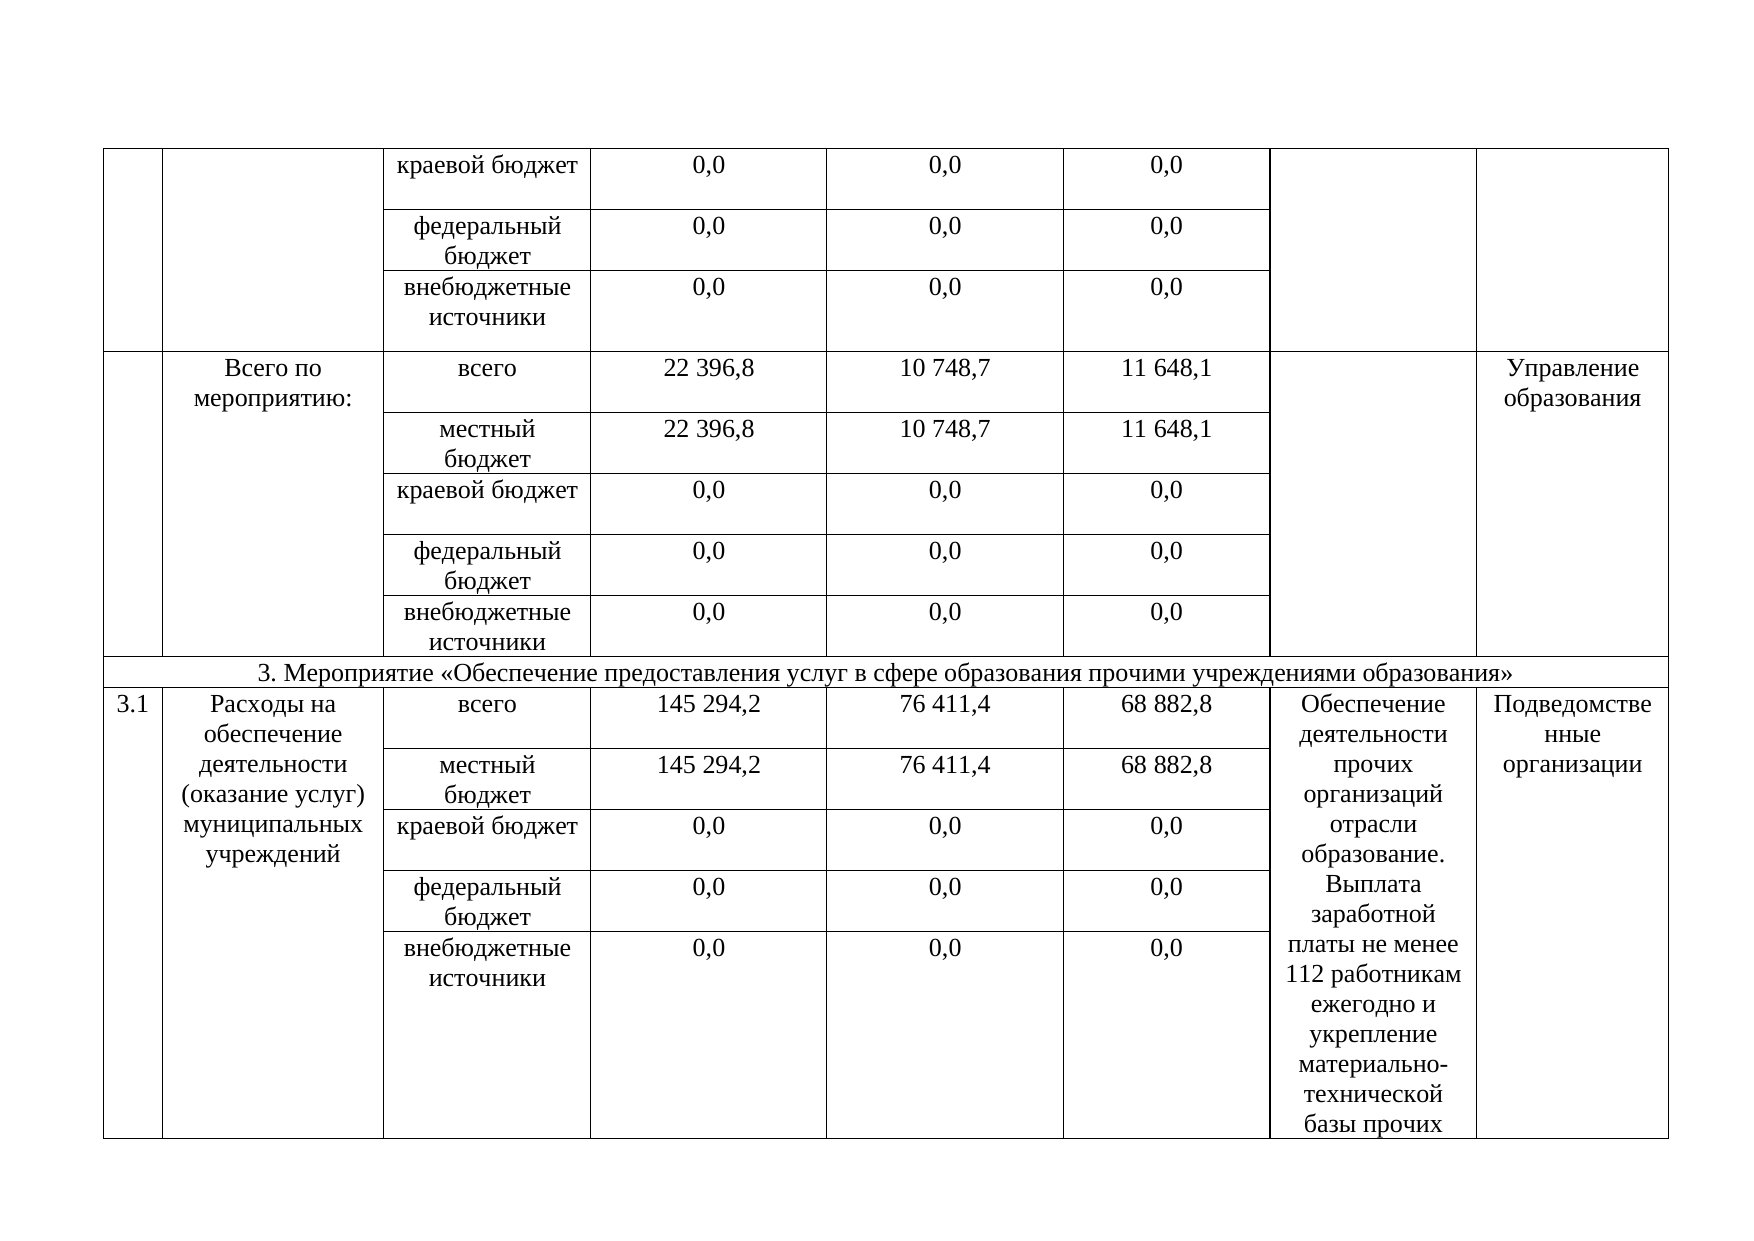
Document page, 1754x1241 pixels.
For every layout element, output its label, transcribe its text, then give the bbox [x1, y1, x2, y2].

table_cell Расходы на обеспечение деятельности (оказание услуг) муниципальных учреждений [163, 688, 383, 1138]
table_cell 0,0 [1064, 932, 1269, 1138]
table_cell Подведомственные организации [1477, 688, 1668, 1138]
table_cell 0,0 [827, 535, 1063, 595]
table_cell 0,0 [1064, 474, 1269, 534]
table_cell 0,0 [827, 810, 1063, 870]
table_cell 10 748,7 [827, 413, 1063, 473]
table_cell всего [384, 688, 590, 748]
table_cell [1477, 149, 1668, 351]
table_cell 145 294,2 [591, 688, 826, 748]
table_cell 0,0 [827, 871, 1063, 931]
table_cell 0,0 [591, 149, 826, 209]
table_cell [104, 352, 162, 656]
table_cell 76 411,4 [827, 688, 1063, 748]
table_cell 0,0 [591, 474, 826, 534]
table_cell 3. Мероприятие «Обеспечение предоставления услуг в сфере образования прочими учреждениями образования» [104, 657, 1668, 687]
table_cell 0,0 [591, 932, 826, 1138]
table_cell 0,0 [591, 271, 826, 351]
table_cell 0,0 [591, 871, 826, 931]
table_cell Обеспечение деятельности прочих организаций отрасли образование. Выплата заработной платы не менее 112 работникам ежегодно и укрепление материально-технической базы прочих организаций отрасли образование [1271, 688, 1476, 1138]
table_cell местный бюджет [384, 413, 590, 473]
table_cell 0,0 [1064, 149, 1269, 209]
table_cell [384, 932, 590, 1138]
table_cell 0,0 [827, 932, 1063, 1138]
table_cell федеральный бюджет [384, 871, 590, 931]
table_cell 11 648,1 [1064, 413, 1269, 473]
table_cell 0,0 [827, 149, 1063, 209]
table_cell всего [384, 352, 590, 412]
table_cell 0,0 [827, 596, 1063, 656]
table_cell 0,0 [1064, 271, 1269, 351]
table_cell Всего по мероприятию: [163, 352, 383, 656]
table_cell 22 396,8 [591, 352, 826, 412]
table_cell [1271, 352, 1476, 656]
table_cell внебюджетные источники [384, 271, 590, 351]
table_cell 0,0 [591, 210, 826, 270]
table_cell 0,0 [1064, 210, 1269, 270]
table_cell 22 396,8 [591, 413, 826, 473]
table_cell [1271, 149, 1476, 351]
table_cell 0,0 [1064, 871, 1269, 931]
table_cell краевой бюджет [384, 810, 590, 870]
table_cell 0,0 [1064, 810, 1269, 870]
table_cell 0,0 [1064, 596, 1269, 656]
table_cell 0,0 [827, 210, 1063, 270]
table_cell 10 748,7 [827, 352, 1063, 412]
table_cell 11 648,1 [1064, 352, 1269, 412]
table_cell 0,0 [827, 271, 1063, 351]
table_cell 0,0 [827, 474, 1063, 534]
table_cell 0,0 [591, 596, 826, 656]
table_cell краевой бюджет [384, 474, 590, 534]
table_cell краевой бюджет [384, 149, 590, 209]
table_cell федеральный бюджет [384, 535, 590, 595]
table_cell местный бюджет [384, 749, 590, 809]
table_cell 0,0 [591, 535, 826, 595]
table_cell Управление образования [1477, 352, 1668, 656]
table_cell 3.1 [104, 688, 162, 1138]
table_cell 0,0 [1064, 535, 1269, 595]
table_cell 68 882,8 [1064, 688, 1269, 748]
table_cell 76 411,4 [827, 749, 1063, 809]
table_cell федеральный бюджет [384, 210, 590, 270]
table_cell 68 882,8 [1064, 749, 1269, 809]
table_cell внебюджетные источники [384, 596, 590, 656]
table_cell 145 294,2 [591, 749, 826, 809]
table_cell 0,0 [591, 810, 826, 870]
